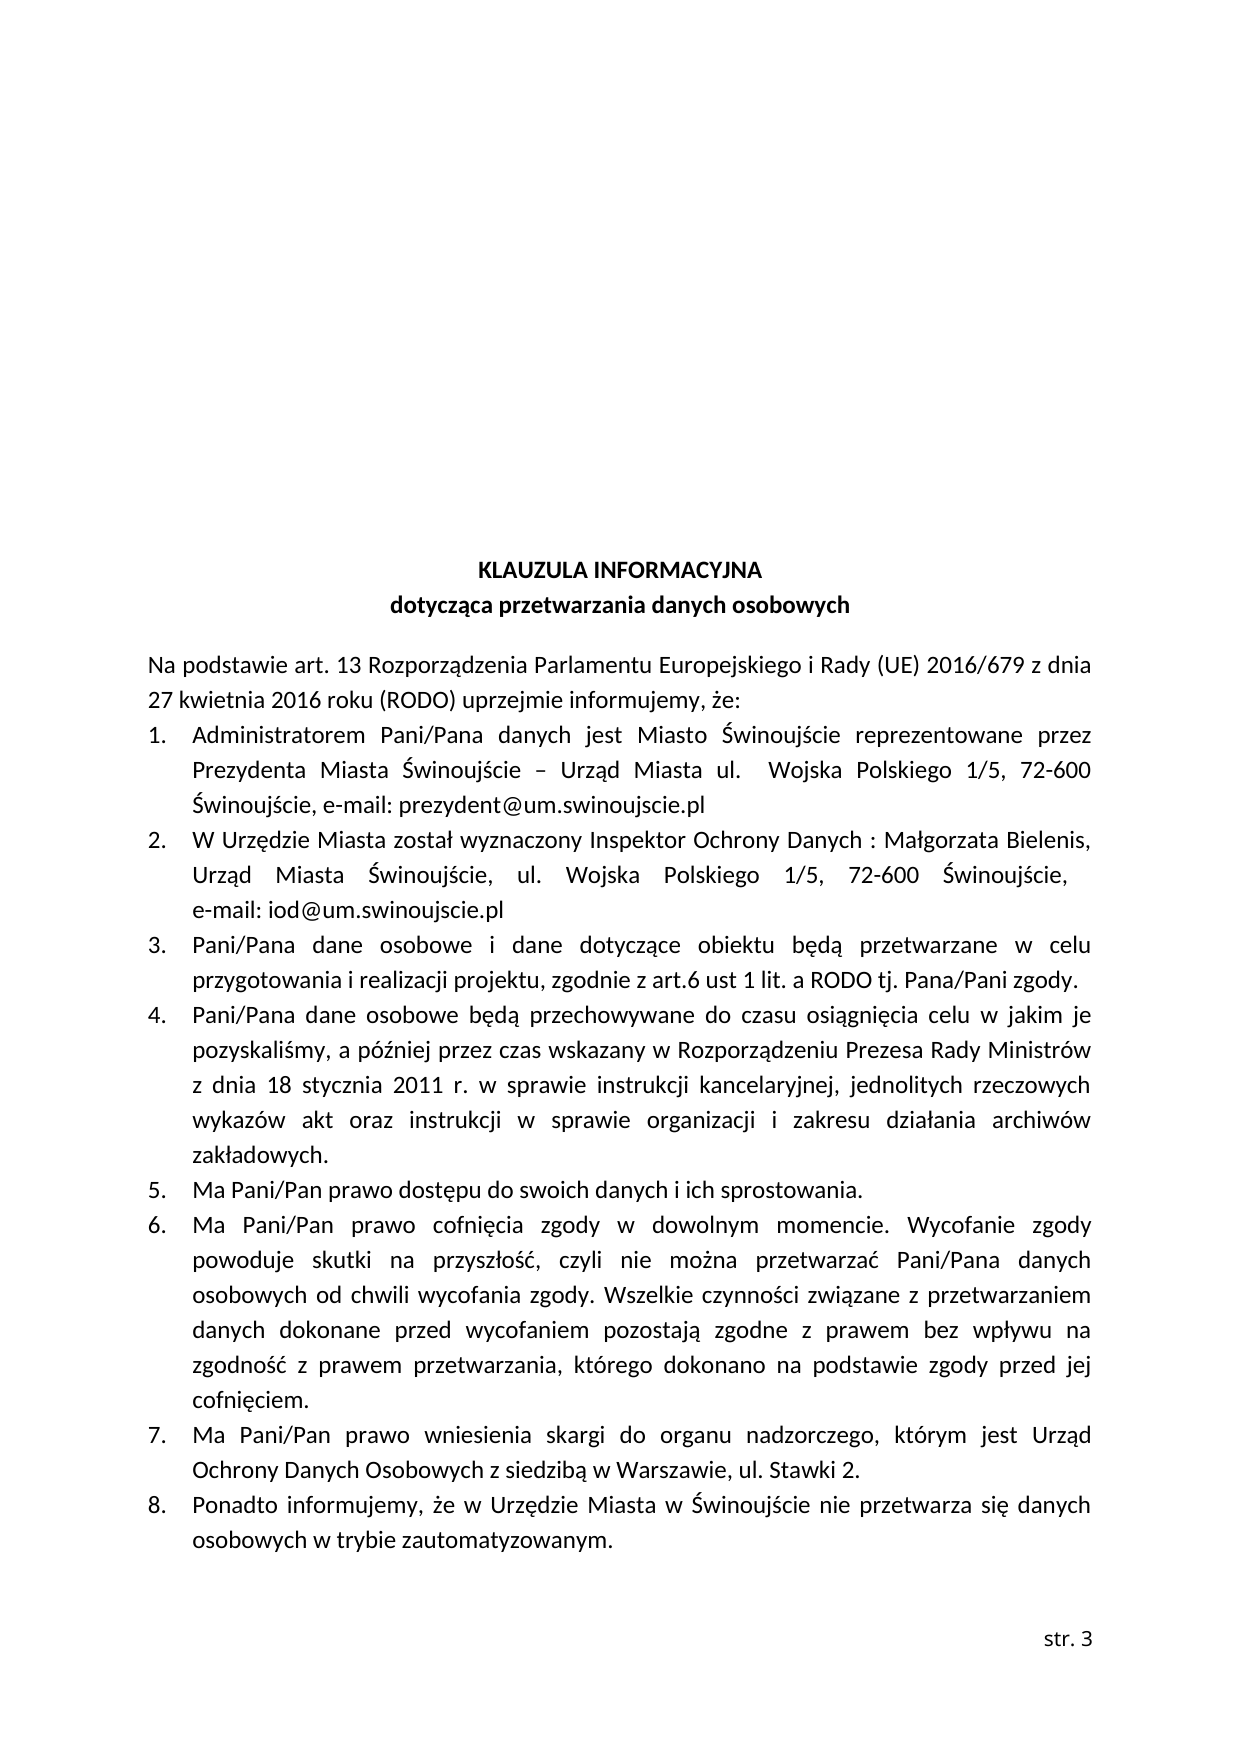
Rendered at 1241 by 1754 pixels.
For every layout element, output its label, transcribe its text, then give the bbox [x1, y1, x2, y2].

list Pani/Pana dane osobowe będą przechowywane do czasu osiągnięcia celu w jakim je pozyskaliśmy, a później przez czas wskazany w Rozporządzeniu Prezesa Rady Ministrów z dnia 18 stycznia 2011 r. w sprawie instrukcji kancelaryjnej, jednolitych rzeczowych wykazów akt oraz instrukcji w sprawie organizacji i zakresu działania archiwów zakładowych. [148, 999, 1093, 1170]
text KLAUZULA INFORMACYJNA [148, 554, 1093, 585]
list Ma Pani/Pan prawo cofnięcia zgody w dowolnym momencie. Wycofanie zgody powoduje skutki na przyszłość, czyli nie można przetwarzać Pani/Pana danych osobowych od chwili wycofania zgody. Wszelkie czynności związane z przetwarzaniem danych dokonane przed wycofaniem pozostają zgodne z prawem bez wpływu na zgodność z prawem przetwarzania, którego dokonano na podstawie zgody przed jej cofnięciem. [148, 1209, 1093, 1415]
list Pani/Pana dane osobowe i dane dotyczące obiektu będą przetwarzane w celu przygotowania i realizacji projektu, zgodnie z art.6 ust 1 lit. a RODO tj. Pana/Pani zgody. [148, 929, 1093, 995]
list Ma Pani/Pan prawo dostępu do swoich danych i ich sprostowania. [148, 1174, 1093, 1205]
text Na podstawie art. 13 Rozporządzenia Parlamentu Europejskiego i Rady (UE) 2016/679 z dnia 27 kwietnia 2016 roku (RODO) uprzejmie informujemy, że: [148, 649, 1093, 715]
list W Urzędzie Miasta został wyznaczony Inspektor Ochrony Danych : Małgorzata Bielenis, Urząd Miasta Świnoujście, ul. Wojska Polskiego 1/5, 72-600 Świnoujście, e-mail: iod@um.swinoujscie.pl [148, 824, 1093, 925]
list Ma Pani/Pan prawo wniesienia skargi do organu nadzorczego, którym jest Urząd Ochrony Danych Osobowych z siedzibą w Warszawie, ul. Stawki 2. [148, 1419, 1093, 1485]
text dotycząca przetwarzania danych osobowych [148, 589, 1093, 620]
list Ponadto informujemy, że w Urzędzie Miasta w Świnoujście nie przetwarza się danych osobowych w trybie zautomatyzowanym. [148, 1489, 1093, 1555]
list Administratorem Pani/Pana danych jest Miasto Świnoujście reprezentowane przez Prezydenta Miasta Świnoujście – Urząd Miasta ul. Wojska Polskiego 1/5, 72-600 Świnoujście, e-mail: prezydent@um.swinoujscie.pl [148, 719, 1093, 820]
